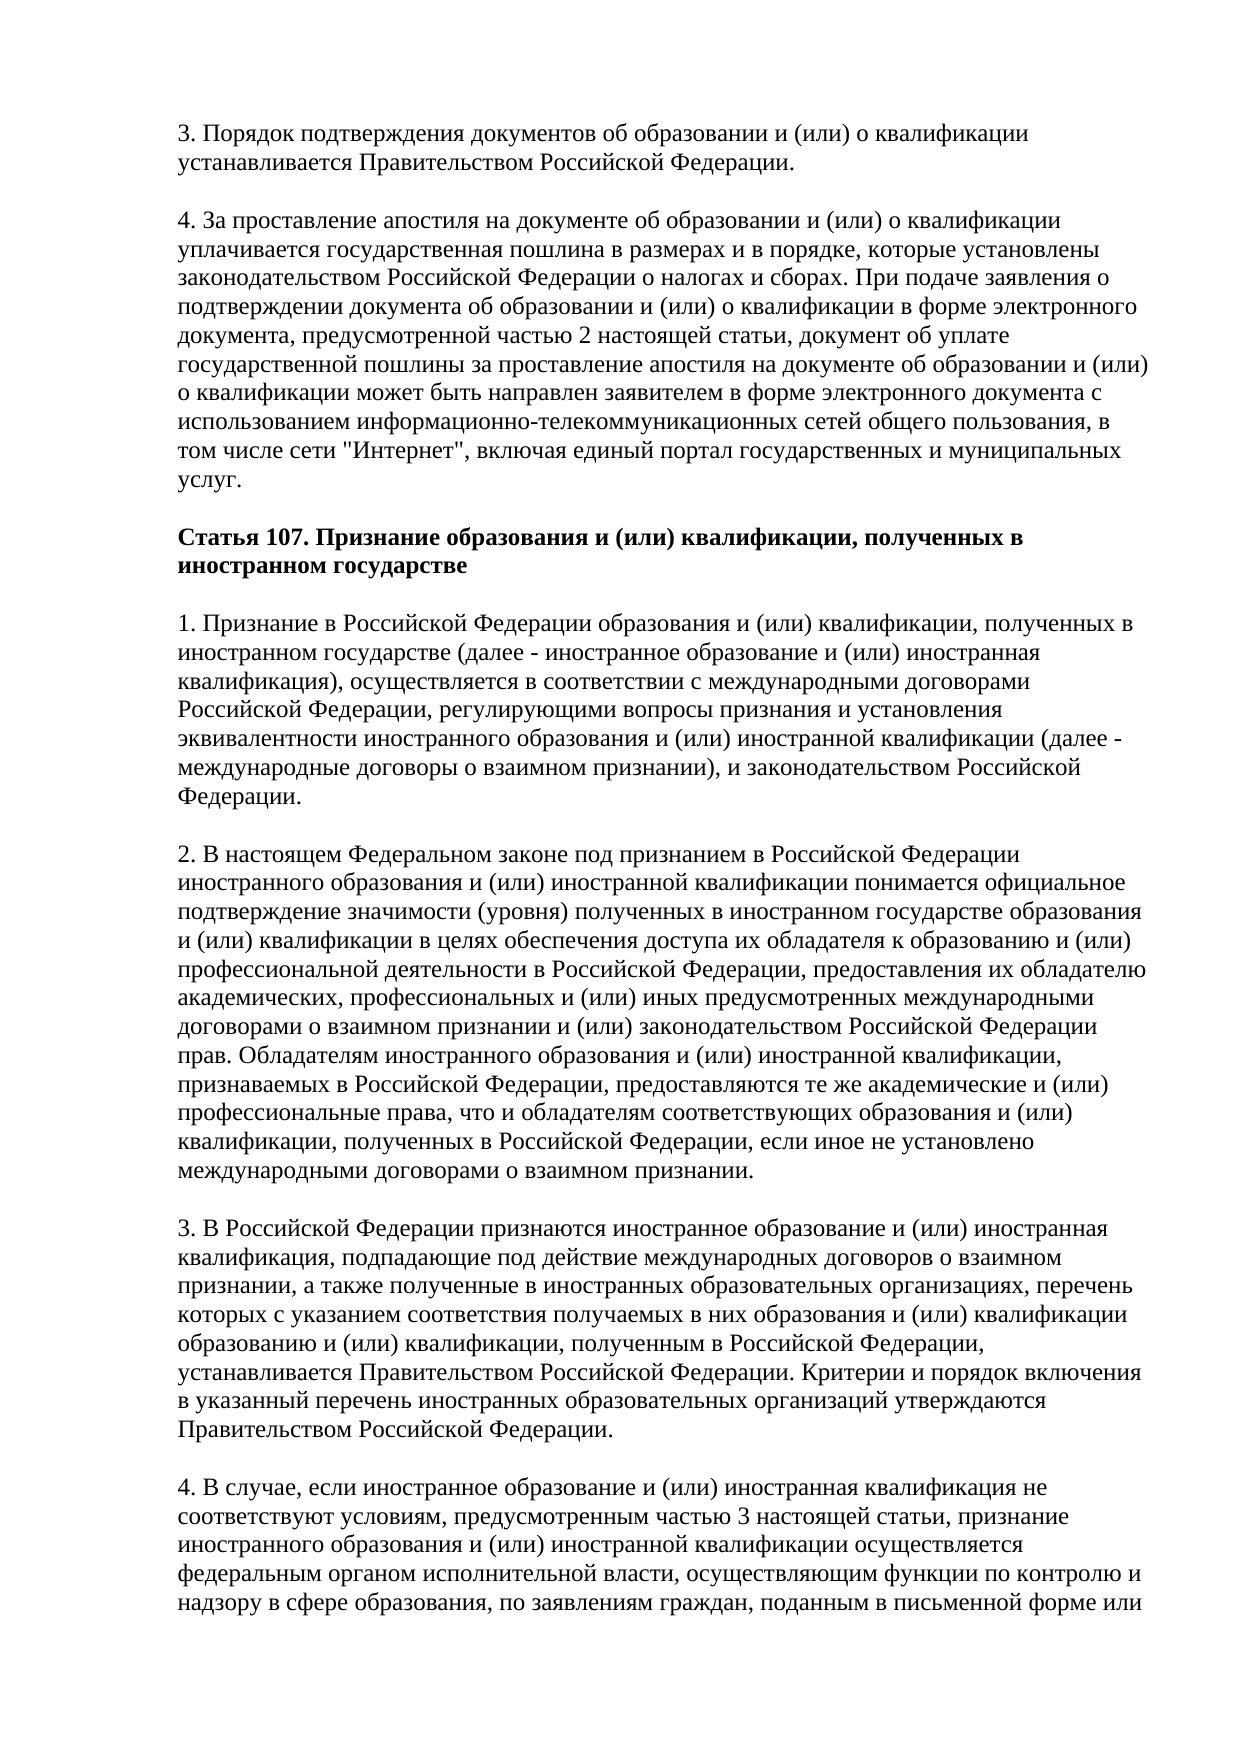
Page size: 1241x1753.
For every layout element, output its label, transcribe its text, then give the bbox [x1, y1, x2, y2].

text 1. Признание в Российской Федерации образования и (или) квалификации, полученных в иностранном государстве (далее - иностранное образование и (или) иностранная квалификация), осуществляется в соответствии с международными договорами Российской Федерации, регулирующими вопросы признания и установления эквивалентности иностранного образования и (или) иностранной квалификации (далее - международные договоры о взаимном признании), и законодательством Российской Федерации. [177, 608, 1153, 809]
text Статья 107. Признание образования и (или) квалификации, полученных в иностранном государстве [177, 522, 1153, 579]
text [177, 1472, 1153, 1616]
text 2. В настоящем Федеральном законе под признанием в Российской Федерации иностранного образования и (или) иностранной квалификации понимается официальное подтверждение значимости (уровня) полученных в иностранном государстве образования и (или) квалификации в целях обеспечения доступа их обладателя к образованию и (или) профессиональной деятельности в Российской Федерации, предоставления их обладателю академических, профессиональных и (или) иных предусмотренных международными договорами о взаимном признании и (или) законодательством Российской Федерации прав. Обладателям иностранного образования и (или) иностранной квалификации, признаваемых в Российской Федерации, предоставляются те же академические и (или) профессиональные права, что и обладателям соответствующих образования и (или) квалификации, полученных в Российской Федерации, если иное не установлено международными договорами о взаимном признании. [177, 839, 1153, 1184]
text 4. За проставление апостиля на документе об образовании и (или) о квалификации уплачивается государственная пошлина в размерах и в порядке, которые установлены законодательством Российской Федерации о налогах и сборах. При подаче заявления о подтверждении документа об образовании и (или) о квалификации в форме электронного документа, предусмотренной частью 2 настоящей статьи, документ об уплате государственной пошлины за проставление апостиля на документе об образовании и (или) о квалификации может быть направлен заявителем в форме электронного документа с использованием информационно-телекоммуникационных сетей общего пользования, в том числе сети "Интернет", включая единый портал государственных и муниципальных услуг. [177, 205, 1153, 492]
text 3. Порядок подтверждения документов об образовании и (или) о квалификации устанавливается Правительством Российской Федерации. [177, 118, 1153, 176]
text 3. В Российской Федерации признаются иностранное образование и (или) иностранная квалификация, подпадающие под действие международных договоров о взаимном признании, а также полученные в иностранных образовательных организациях, перечень которых с указанием соответствия получаемых в них образования и (или) квалификации образованию и (или) квалификации, полученным в Российской Федерации, устанавливается Правительством Российской Федерации. Критерии и порядок включения в указанный перечень иностранных образовательных организаций утверждаются Правительством Российской Федерации. [177, 1213, 1153, 1443]
